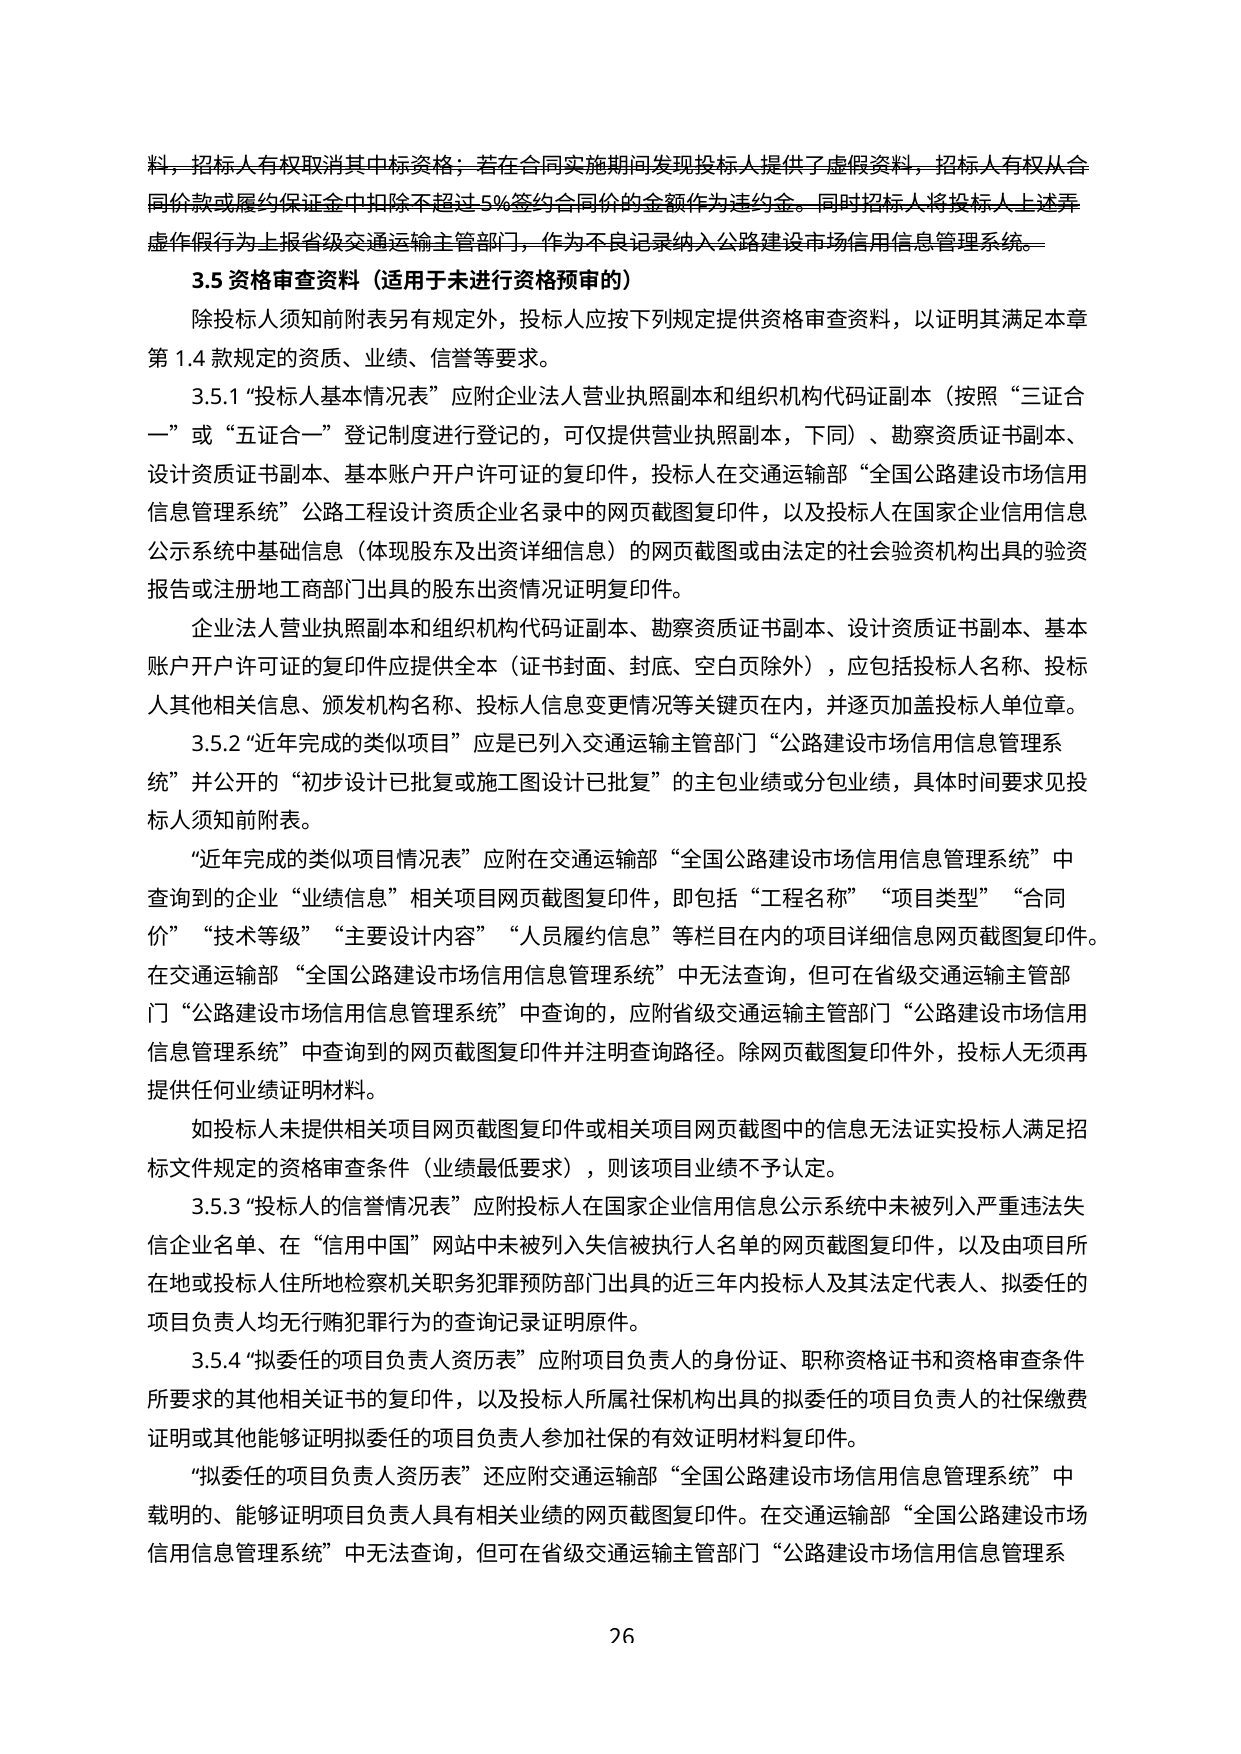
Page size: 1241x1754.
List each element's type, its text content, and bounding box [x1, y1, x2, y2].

text 3.5.2 “近年完成的类似项目”应是已列入交通运输主管部门“公路建设市场信用信息管理系统”并公开的“初步设计已批复或施工图设计已批复”的主包业绩或分包业绩，具体时间要求见投标人须知前附表。 [148, 726, 1093, 835]
text 3.5.4 “拟委任的项目负责人资历表”应附项目负责人的身份证、职称资格证书和资格审查条件所要求的其他相关证书的复印件，以及投标人所属社保机构出具的拟委任的项目负责人的社保缴费证明或其他能够证明拟委任的项目负责人参加社保的有效证明材料复印件。 [148, 1343, 1093, 1452]
text 除投标人须知前附表另有规定外，投标人应按下列规定提供资格审查资料，以证明其满足本章第 1.4 款规定的资质、业绩、信誉等要求。 [148, 302, 1093, 372]
text 如投标人未提供相关项目网页截图复印件或相关项目网页截图中的信息无法证实投标人满足招标文件规定的资格审查条件（业绩最低要求），则该项目业绩不予认定。 [148, 1112, 1093, 1182]
text 3.5.1 “投标人基本情况表”应附企业法人营业执照副本和组织机构代码证副本（按照“三证合一”或“五证合一”登记制度进行登记的，可仅提供营业执照副本，下同）、勘察资质证书副本、设计资质证书副本、基本账户开户许可证的复印件，投标人在交通运输部“全国公路建设市场信用信息管理系统”公路工程设计资质企业名录中的网页截图复印件，以及投标人在国家企业信用信息公示系统中基础信息（体现股东及出资详细信息）的网页截图或由法定的社会验资机构出具的验资报告或注册地工商部门出具的股东出资情况证明复印件。 [148, 379, 1093, 604]
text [148, 148, 1093, 256]
text 3.5.3 “投标人的信誉情况表”应附投标人在国家企业信用信息公示系统中未被列入严重违法失信企业名单、在“信用中国”网站中未被列入失信被执行人名单的网页截图复印件，以及由项目所在地或投标人住所地检察机关职务犯罪预防部门出具的近三年内投标人及其法定代表人、拟委任的项目负责人均无行贿犯罪行为的查询记录证明原件。 [148, 1189, 1093, 1336]
text 3.5 资格审查资料（适用于未进行资格预审的） [148, 263, 1093, 295]
text 企业法人营业执照副本和组织机构代码证副本、勘察资质证书副本、设计资质证书副本、基本账户开户许可证的复印件应提供全本（证书封面、封底、空白页除外），应包括投标人名称、投标人其他相关信息、颁发机构名称、投标人信息变更情况等关键页在内，并逐页加盖投标人单位章。 [148, 611, 1093, 719]
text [148, 1459, 1093, 1568]
text “近年完成的类似项目情况表”应附在交通运输部“全国公路建设市场信用信息管理系统”中查询到的企业“业绩信息”相关项目网页截图复印件，即包括“工程名称”“项目类型”“合同价”“技术等级”“主要设计内容”“人员履约信息”等栏目在内的项目详细信息网页截图复印件。在交通运输部 “全国公路建设市场信用信息管理系统”中无法查询，但可在省级交通运输主管部门“公路建设市场信用信息管理系统”中查询的，应附省级交通运输主管部门“公路建设市场信用信息管理系统”中查询到的网页截图复印件并注明查询路径。除网页截图复印件外，投标人无须再提供任何业绩证明材料。 [148, 842, 1093, 1105]
